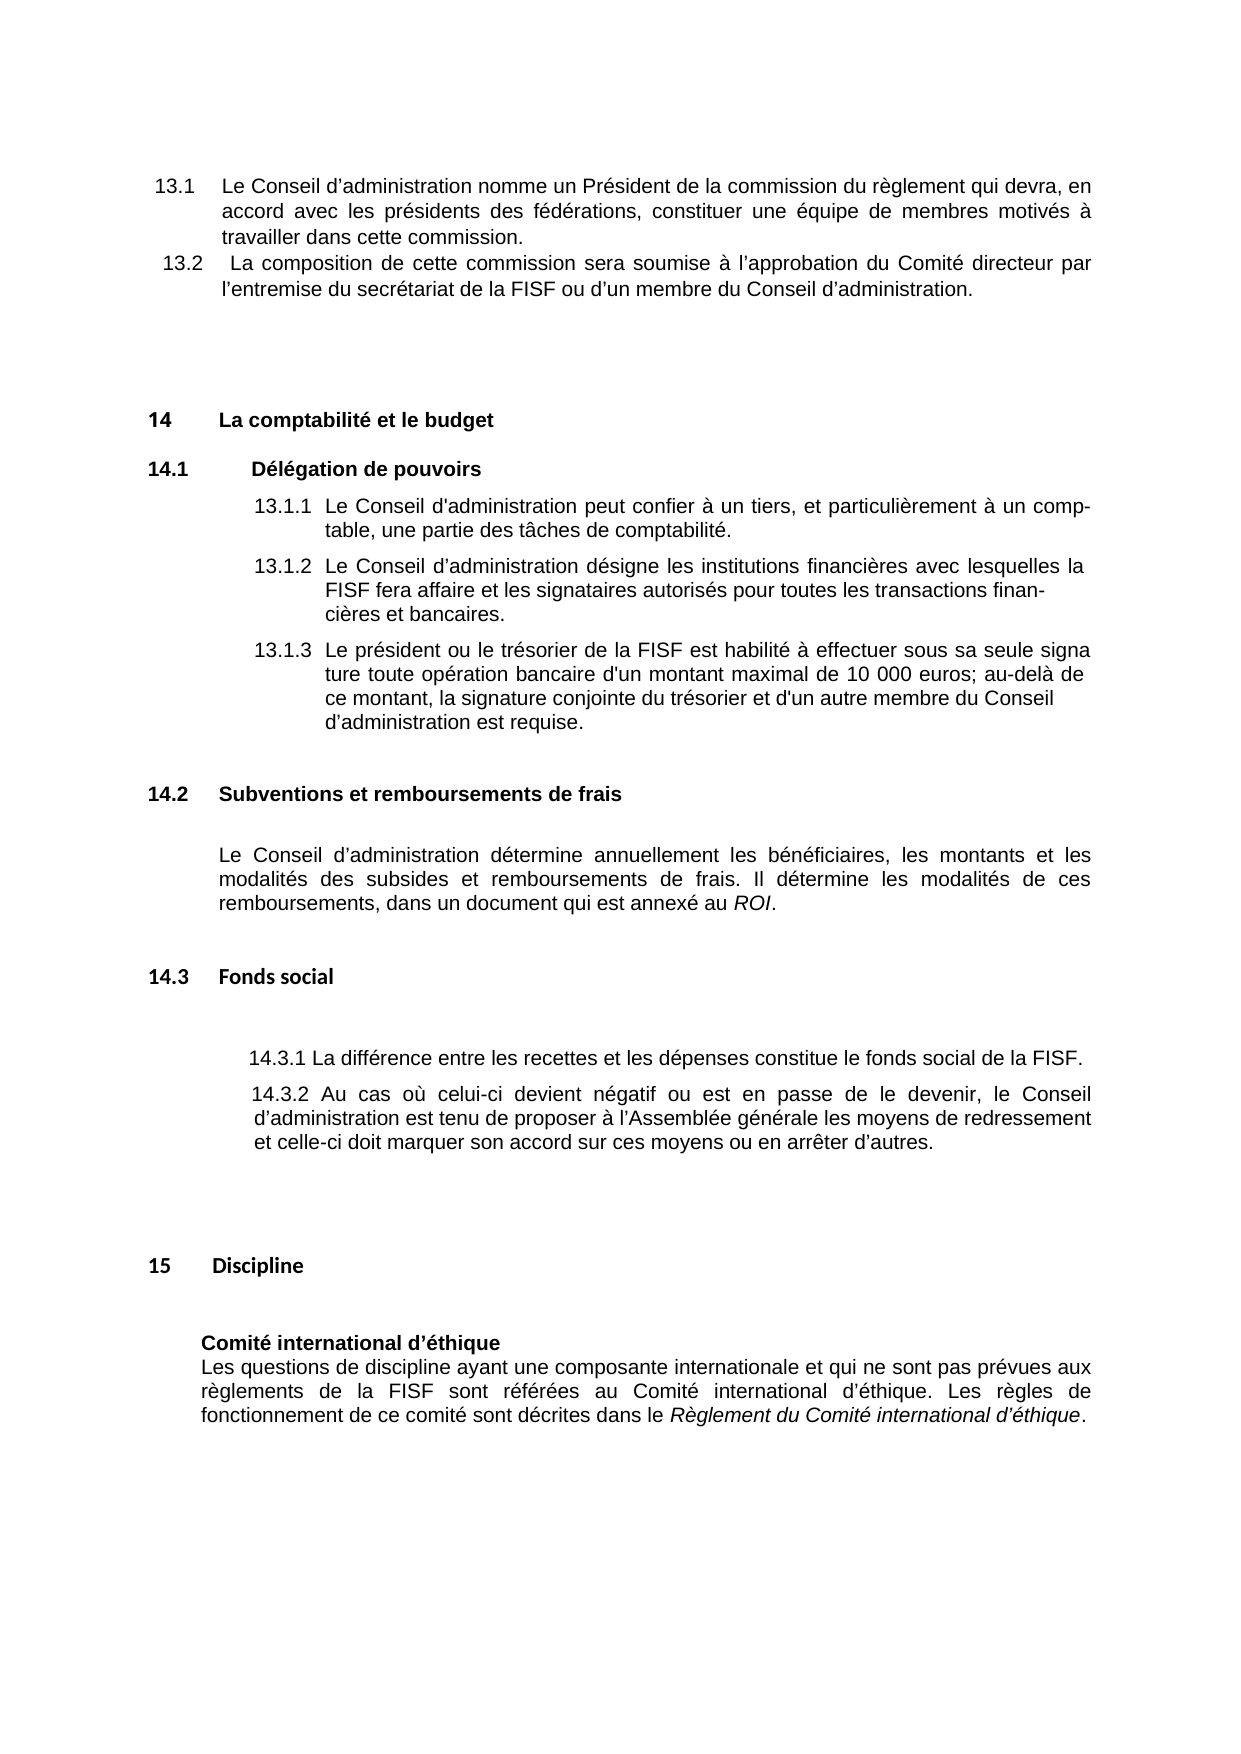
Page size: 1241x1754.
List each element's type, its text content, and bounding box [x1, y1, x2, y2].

text 14.3.1 La différence entre les recettes et les dépenses constitue le fonds social de la FISF. [248, 1046, 1092, 1069]
text Comité international d’éthique [201, 1331, 1092, 1355]
text 13.1.2 Le Conseil d’administration désigne les institutions financières avec lesquelles la FISF fera affaire et les signataires autorisés pour toutes les transactions finan- cières et bancaires. [223, 554, 1092, 626]
list 13.1 Le Conseil d’administration nomme un Président de la commission du règlement qui devra, en accord avec les présidents des fédérations, constituer une équipe de membres motivés à travailler dans cette commission. [154, 173, 1092, 249]
list Fonds social [148, 962, 1092, 990]
text 14 La comptabilité et le budget [148, 405, 1092, 433]
text Les questions de discipline ayant une composante internationale et qui ne sont pas prévues aux règlements de la FISF sont référées au Comité international d’éthique. Les règles de fonctionnement de ce comité sont décrites dans le Règlement du Comité international d’éthique. [201, 1355, 1092, 1427]
text Le Conseil d’administration détermine annuellement les bénéficiaires, les montants et les modalités des subsides et remboursements de frais. Il détermine les modalités de ces remboursements, dans un document qui est annexé au ROI. [218, 842, 1092, 914]
list 13.2 La composition de cette commission sera soumise à l’approbation du Comité directeur par l’entremise du secrétariat de la FISF ou d’un membre du Conseil d’administration. [162, 251, 1092, 301]
text 13.1.1 Le Conseil d'administration peut confier à un tiers, et particulièrement à un comp- table, une partie des tâches de comptabilité. [148, 493, 1092, 541]
text 14.3.2 Au cas où celui-ci devient négatif ou est en passe de le devenir, le Conseil d’administration est tenu de proposer à l’Assemblée générale les moyens de redressement et celle-ci doit marquer son accord sur ces moyens ou en arrêter d’autres. [251, 1082, 1092, 1154]
text 14.1 Délégation de pouvoirs [148, 457, 1092, 481]
text 13.1.3 Le président ou le trésorier de la FISF est habilité à effectuer sous sa seule signa ture toute opération bancaire d'un montant maximal de 10 000 euros; au-delà de ce montant, la signature conjointe du trésorier et d'un autre membre du Conseil d’administration est requise. [148, 638, 1092, 734]
text 14.2 Subventions et remboursements de frais [148, 782, 1092, 806]
list 15 Discipline [148, 1251, 1092, 1279]
